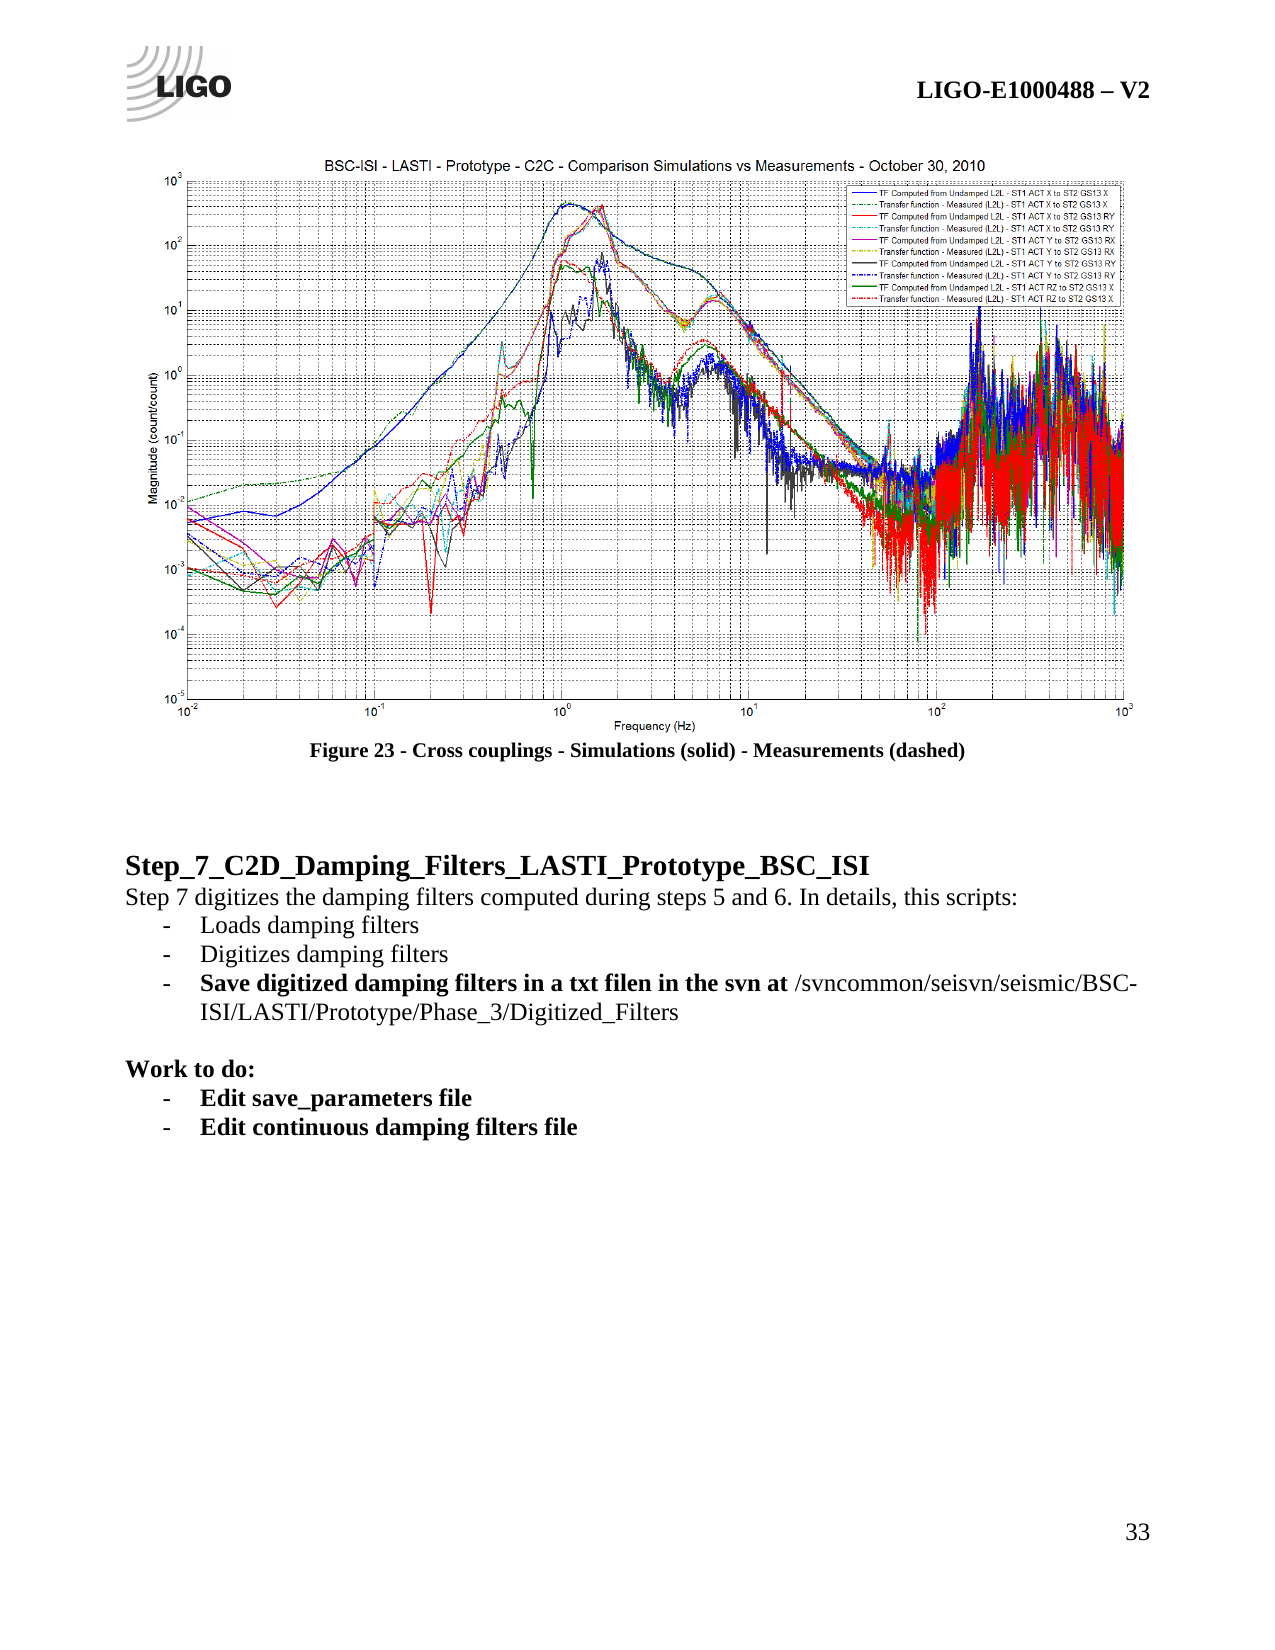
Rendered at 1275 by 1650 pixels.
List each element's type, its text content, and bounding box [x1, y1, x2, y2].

list Loads damping filters [162, 911, 1150, 939]
list Save digitized damping filters in a txt filen in the svn at /svncommon/seisvn/seismic/BSC-ISI/LASTI/Prototype/Phase_3/Digitized_Filters [162, 968, 1150, 1026]
picture [127, 46, 231, 122]
picture [125, 153, 1150, 738]
list Digitizes damping filters [162, 939, 1150, 968]
list Edit save_parameters file [162, 1083, 1150, 1112]
text Step 7 digitizes the damping filters computed during steps 5 and 6. In details, this scripts: [125, 882, 1150, 911]
text Work to do: [125, 1054, 1150, 1083]
list Edit continuous damping filters file [162, 1112, 1150, 1141]
text Step_7_C2D_Damping_Filters_LASTI_Prototype_BSC_ISI [125, 848, 1150, 882]
